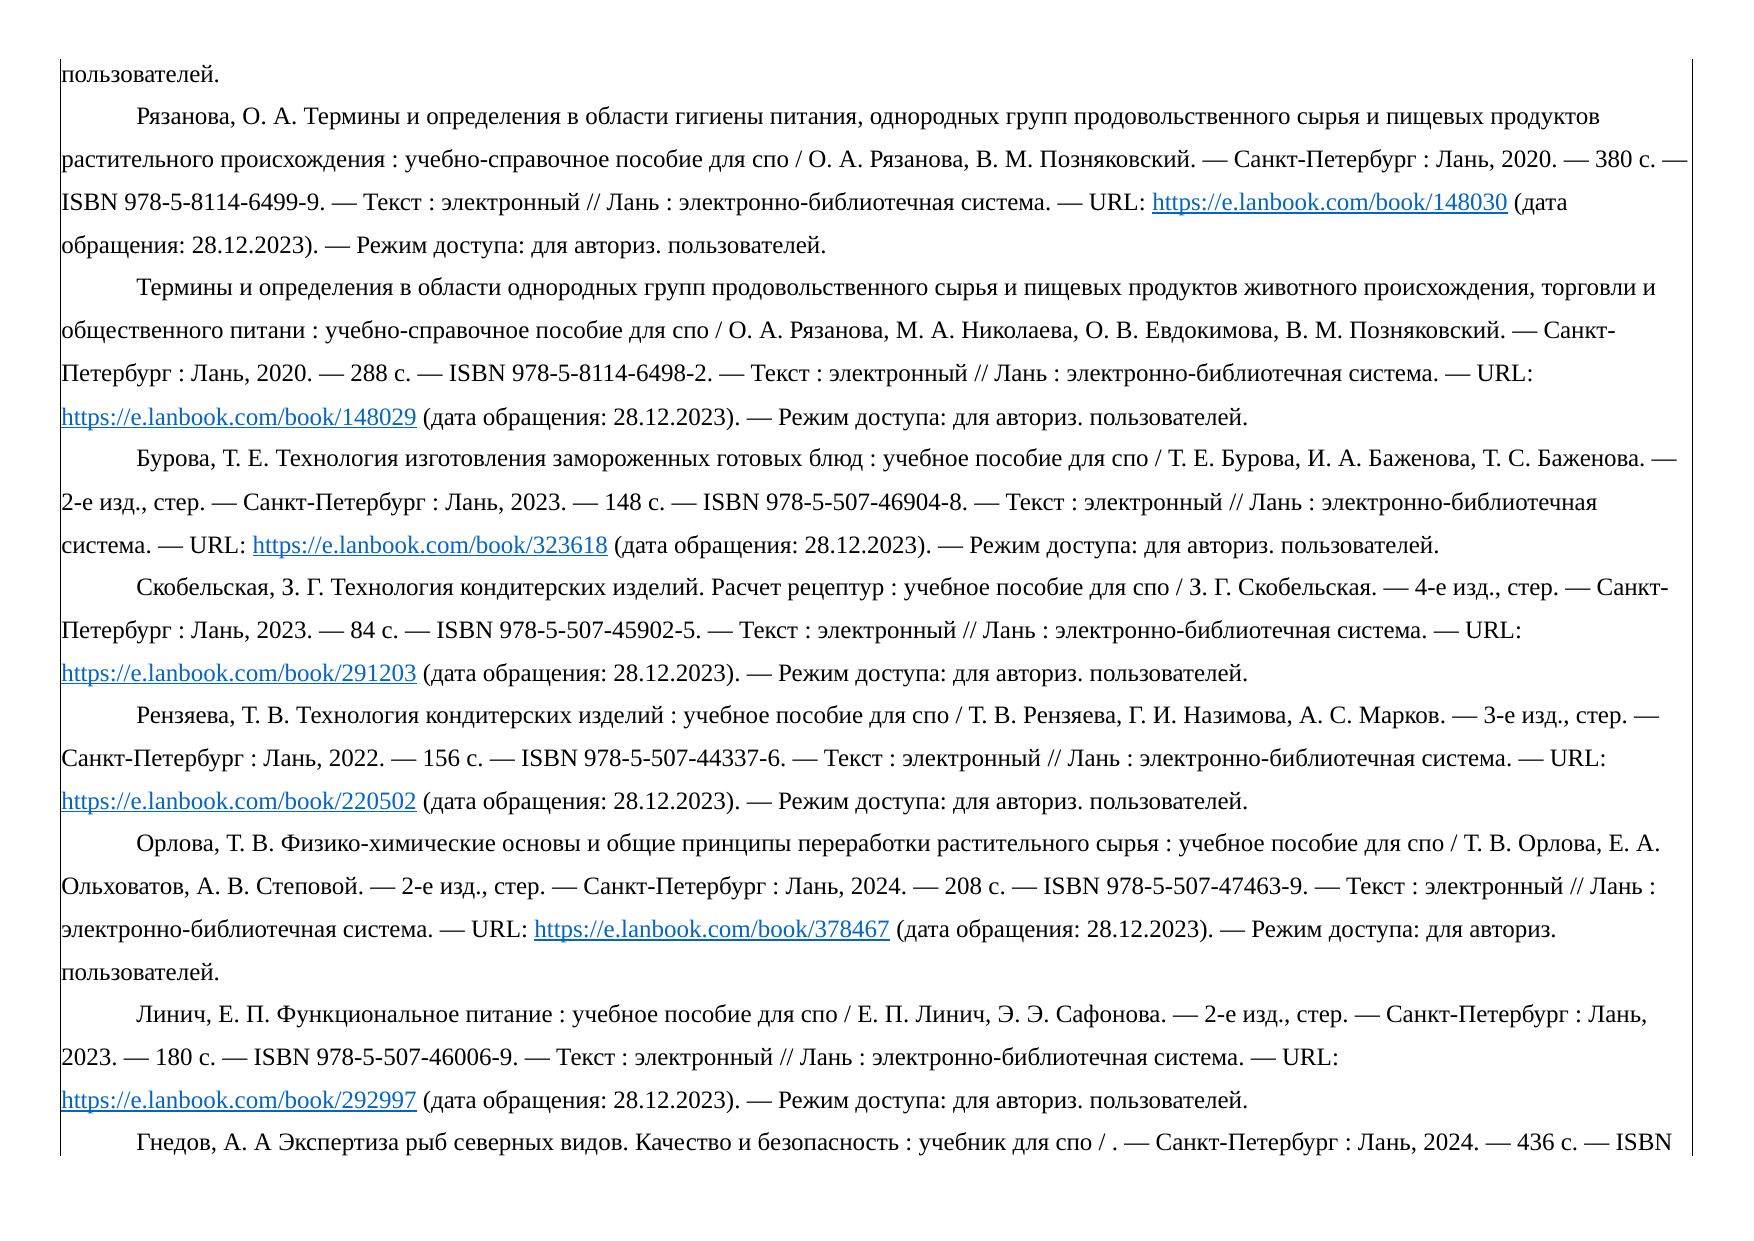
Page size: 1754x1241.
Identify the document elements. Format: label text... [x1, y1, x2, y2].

table_cell Орлова, Т. В. Физико-химические основы и общие принципы переработки растительного сырья : учебное пособие для спо / Т. В. Орлова, Е. А. Ольховатов, А. В. Степовой. — 2-е изд., стер. — Санкт-Петербург : Лань, 2024. — 208 с. — ISBN 978-5-507-47463-9. — Текст : электронный // Лань : электронно-библиотечная система. — URL: https://e.lanbook.com/book/378467 (дата обращения: 28.12.2023). — Режим доступа: для авториз. пользователей. [61, 828, 1692, 999]
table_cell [61, 1127, 1692, 1156]
table_cell Рензяева, Т. В. Технология кондитерских изделий : учебное пособие для спо / Т. В. Рензяева, Г. И. Назимова, А. С. Марков. — 3-е изд., стер. — Санкт-Петербург : Лань, 2022. — 156 с. — ISBN 978-5-507-44337-6. — Текст : электронный // Лань : электронно-библиотечная система. — URL: https://e.lanbook.com/book/220502 (дата обращения: 28.12.2023). — Режим доступа: для авториз. пользователей. [61, 700, 1692, 828]
table_cell Термины и определения в области однородных групп продовольственного сырья и пищевых продуктов животного происхождения, торговли и общественного питани : учебно-справочное пособие для спо / О. А. Рязанова, М. А. Николаева, О. В. Евдокимова, В. М. Позняковский. — Санкт-Петербург : Лань, 2020. — 288 с. — ISBN 978-5-8114-6498-2. — Текст : электронный // Лань : электронно-библиотечная система. — URL: https://e.lanbook.com/book/148029 (дата обращения: 28.12.2023). — Режим доступа: для авториз. пользователей. [61, 272, 1692, 443]
table_cell Рязанова, О. А. Термины и определения в области гигиены питания, однородных групп продовольственного сырья и пищевых продуктов растительного происхождения : учебно-справочное пособие для спо / О. А. Рязанова, В. М. Позняковский. — Санкт-Петербург : Лань, 2020. — 380 с. — ISBN 978-5-8114-6499-9. — Текст : электронный // Лань : электронно-библиотечная система. — URL: https://e.lanbook.com/book/148030 (дата обращения: 28.12.2023). — Режим доступа: для авториз. пользователей. [61, 101, 1692, 272]
table_cell Линич, Е. П. Функциональное питание : учебное пособие для спо / Е. П. Линич, Э. Э. Сафонова. — 2-е изд., стер. — Санкт-Петербург : Лань, 2023. — 180 с. — ISBN 978-5-507-46006-9. — Текст : электронный // Лань : электронно-библиотечная система. — URL: https://e.lanbook.com/book/292997 (дата обращения: 28.12.2023). — Режим доступа: для авториз. пользователей. [61, 999, 1692, 1127]
table_cell Скобельская, З. Г. Технология кондитерских изделий. Расчет рецептур : учебное пособие для спо / З. Г. Скобельская. — 4-е изд., стер. — Санкт-Петербург : Лань, 2023. — 84 с. — ISBN 978-5-507-45902-5. — Текст : электронный // Лань : электронно-библиотечная система. — URL: https://e.lanbook.com/book/291203 (дата обращения: 28.12.2023). — Режим доступа: для авториз. пользователей. [61, 572, 1692, 700]
table_cell Бурова, Т. Е. Технология изготовления замороженных готовых блюд : учебное пособие для спо / Т. Е. Бурова, И. А. Баженова, Т. С. Баженова. — 2-е изд., стер. — Санкт-Петербург : Лань, 2023. — 148 с. — ISBN 978-5-507-46904-8. — Текст : электронный // Лань : электронно-библиотечная система. — URL: https://e.lanbook.com/book/323618 (дата обращения: 28.12.2023). — Режим доступа: для авториз. пользователей. [61, 444, 1692, 572]
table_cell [61, 59, 1692, 101]
